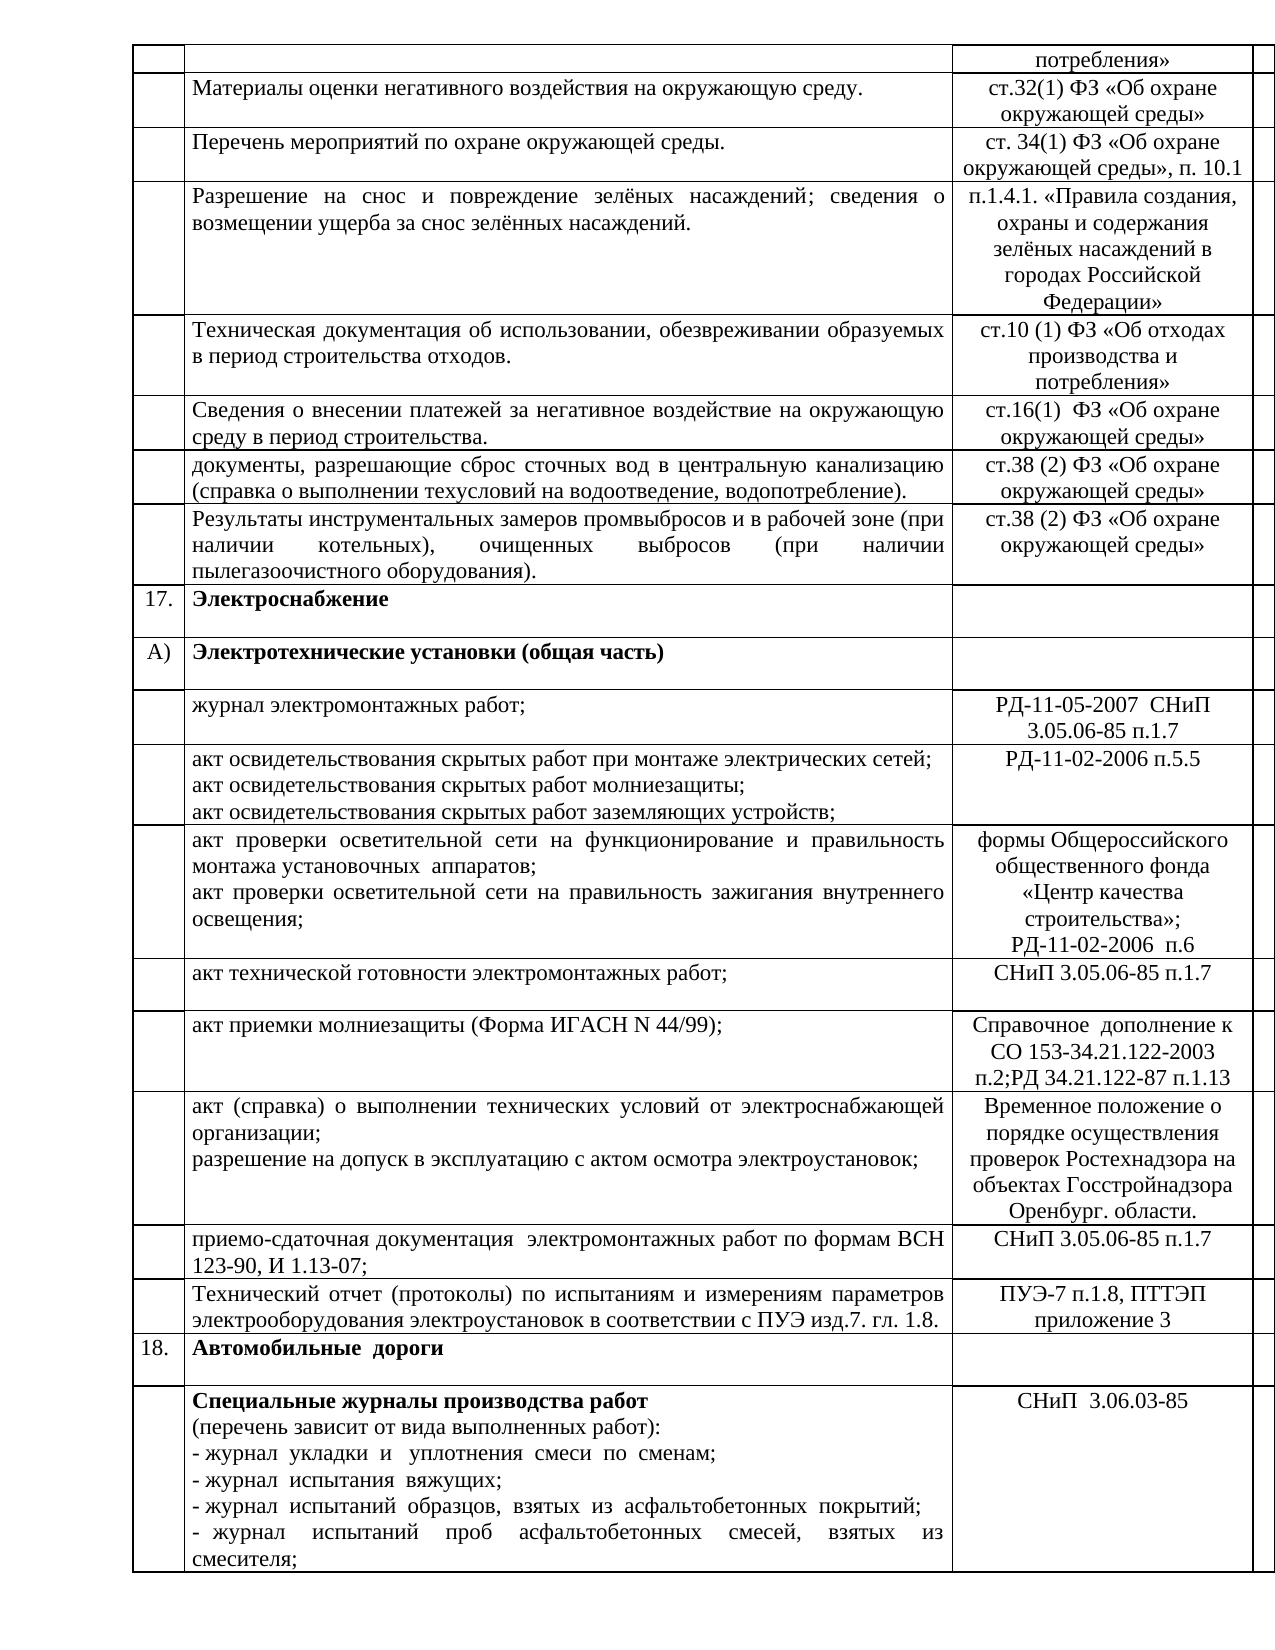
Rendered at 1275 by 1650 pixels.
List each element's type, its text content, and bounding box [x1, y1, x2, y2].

table_cell Сведения о внесении платежей за негативное воздействие на окружающую среду в период строительства. [185, 396, 952, 449]
table_cell [134, 691, 184, 743]
table_cell [134, 1012, 184, 1091]
table_cell [953, 1334, 1252, 1385]
table_cell [1254, 638, 1274, 689]
table_cell акт технической готовности электромонтажных работ; [185, 959, 952, 1010]
table_cell приемо-сдаточная документация электромонтажных работ по формам ВСН 123-90, И 1.13-07; [185, 1225, 952, 1278]
table_cell [134, 46, 184, 72]
table_cell СНиП 3.05.06-85 п.1.7 [953, 959, 1252, 1010]
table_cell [185, 1386, 952, 1571]
table_cell 17. [134, 586, 184, 637]
table_cell [134, 505, 184, 584]
table_cell [1254, 1226, 1274, 1278]
table_cell Разрешение на снос и повреждение зелёных насаждений; сведения о возмещении ущерба за снос зелённых насаждений. [185, 182, 952, 314]
table_cell [1254, 74, 1274, 127]
table_cell [134, 826, 184, 957]
table_cell РД-11-05-2007 СНиП 3.05.06-85 п.1.7 [953, 691, 1252, 743]
table_cell [134, 1226, 184, 1278]
table_cell [134, 745, 184, 824]
table_cell [1254, 826, 1274, 957]
table_cell [134, 316, 184, 395]
table_cell акт (справка) о выполнении технических условий от электроснабжающей организации; разрешение на допуск в эксплуатацию с актом осмотра электроустановок; [185, 1092, 952, 1224]
table_cell Электротехнические установки (общая часть) [185, 638, 952, 689]
table_cell акт проверки осветительной сети на функционирование и правильность монтажа установочных аппаратов; акт проверки осветительной сети на правильность зажигания внутреннего освещения; [185, 825, 952, 957]
table_cell Временное положение о порядке осуществления проверок Ростехнадзора на объектах Госстройнадзора Оренбург. области. [953, 1092, 1252, 1224]
table_cell [134, 128, 184, 181]
table_cell Результаты инструментальных замеров промвыбросов и в рабочей зоне (при наличии котельных), очищенных выбросов (при наличии пылегазоочистного оборудования). [185, 504, 952, 584]
table_cell [134, 396, 184, 449]
table_cell Справочное дополнение к СО 153-34.21.122-2003 п.2;РД 34.21.122-87 п.1.13 [953, 1012, 1252, 1091]
table_cell [1254, 691, 1274, 743]
table_cell РД-11-02-2006 п.5.5 [953, 745, 1252, 824]
table_cell ст.32(1) ФЗ «Об охране окружающей среды» [953, 74, 1252, 127]
table_cell формы Общероссийского общественного фонда «Центр качества строительства»; РД-11-02-2006 п.6 [953, 826, 1252, 957]
table_cell п.1.4.1. «Правила создания, охраны и содержания зелёных насаждений в городах Российской Федерации» [953, 182, 1252, 314]
table_cell [1254, 182, 1274, 314]
table_cell [1254, 959, 1274, 1010]
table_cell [185, 45, 952, 72]
table_cell [1254, 1334, 1274, 1385]
table_cell А) [134, 638, 184, 689]
table_cell Электроснабжение [185, 585, 952, 637]
table_cell 18. [134, 1334, 184, 1385]
table_cell [134, 1280, 184, 1332]
table_cell СНиП 3.06.03-85 [953, 1387, 1252, 1571]
table_cell [1254, 128, 1274, 181]
table_cell [1254, 396, 1274, 449]
table_cell [134, 182, 184, 314]
table_cell Технический отчет (протоколы) по испытаниям и измерениям параметров электрооборудования электроустановок в соответствии с ПУЭ изд.7. гл. 1.8. [185, 1279, 952, 1332]
table_cell [1254, 586, 1274, 637]
table_cell журнал электромонтажных работ; [185, 690, 952, 743]
table_cell ст.16(1) ФЗ «Об охране окружающей среды» [953, 396, 1252, 449]
table_cell [1254, 46, 1274, 72]
table_cell Перечень мероприятий по охране окружающей среды. [185, 128, 952, 181]
table_cell акт освидетельствования скрытых работ при монтаже электрических сетей; акт освидетельствования скрытых работ молниезащиты; акт освидетельствования скрытых работ заземляющих устройств; [185, 745, 952, 824]
table_cell [1254, 505, 1274, 584]
table_cell ст. 34(1) ФЗ «Об охране окружающей среды», п. 10.1 [953, 128, 1252, 181]
table_cell [1254, 1012, 1274, 1091]
table_cell [134, 74, 184, 127]
table_cell [134, 1387, 184, 1571]
table_cell Автомобильные дороги [185, 1334, 952, 1385]
table_cell документы, разрешающие сброс сточных вод в центральную канализацию (справка о выполнении техусловий на водоотведение, водопотребление). [185, 451, 952, 503]
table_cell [953, 46, 1252, 72]
table_cell [1254, 1092, 1274, 1224]
table_cell Техническая документация об использовании, обезвреживании образуемых в период строительства отходов. [185, 315, 952, 395]
table_cell [134, 451, 184, 503]
table_cell [134, 959, 184, 1010]
table_cell [1254, 1387, 1274, 1571]
table_cell СНиП 3.05.06-85 п.1.7 [953, 1226, 1252, 1278]
table_cell [1254, 451, 1274, 503]
table_cell [1254, 1280, 1274, 1332]
table_cell Материалы оценки негативного воздействия на окружающую среду. [185, 73, 952, 127]
table_cell ст.10 (1) ФЗ «Об отходах производства и потребления» [953, 316, 1252, 395]
table_cell [1254, 316, 1274, 395]
table_cell [1254, 745, 1274, 824]
table_cell [953, 638, 1252, 689]
table_cell ст.38 (2) ФЗ «Об охране окружающей среды» [953, 451, 1252, 503]
table_cell [134, 1092, 184, 1224]
table_cell ст.38 (2) ФЗ «Об охране окружающей среды» [953, 505, 1252, 584]
table_cell [953, 586, 1252, 637]
table_cell ПУЭ-7 п.1.8, ПТТЭП приложение 3 [953, 1280, 1252, 1332]
table_cell акт приемки молниезащиты (Форма ИГАСН N 44/99); [185, 1011, 952, 1091]
